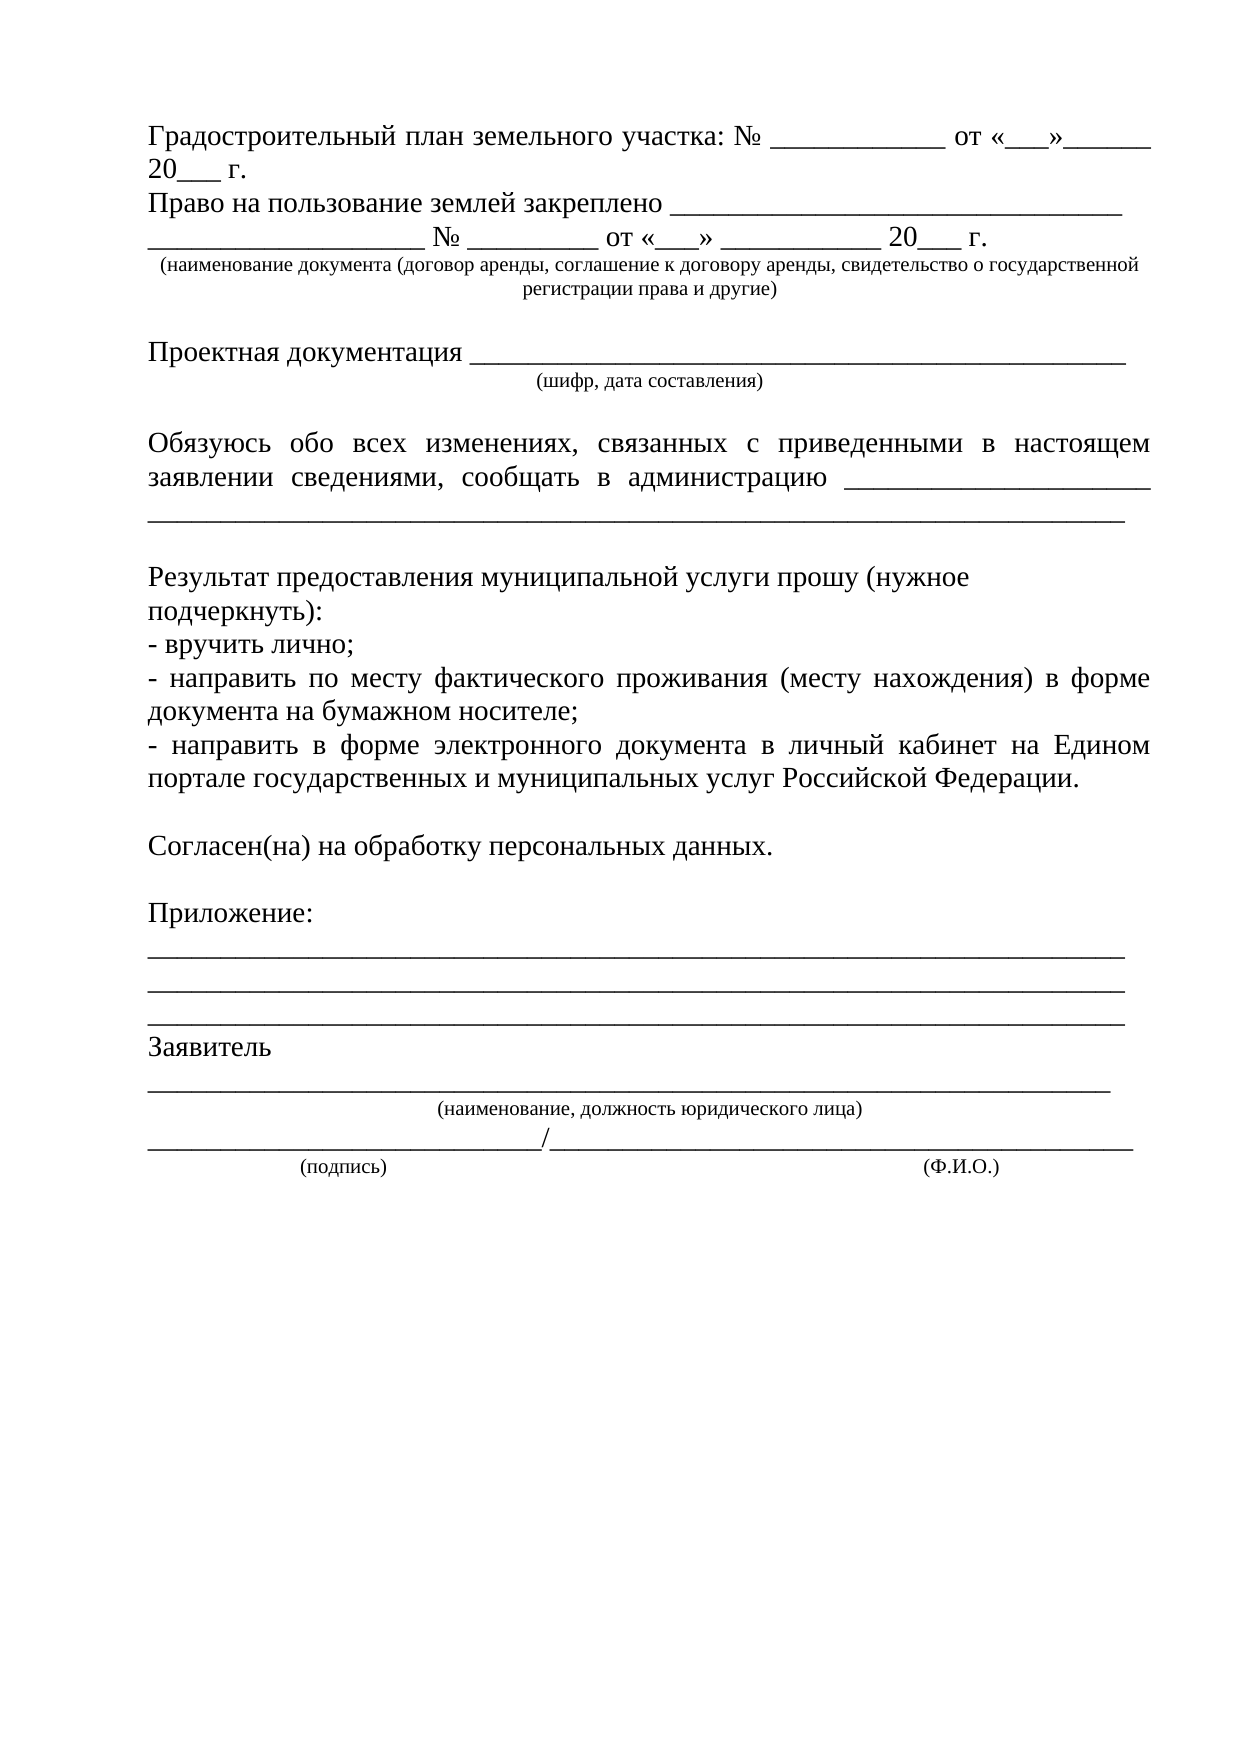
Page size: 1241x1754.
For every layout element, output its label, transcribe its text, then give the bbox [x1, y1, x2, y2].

text - вручить лично; [148, 626, 1152, 660]
text Градостроительный план земельного участка: № ____________ от «___»______ 20___ г. [148, 118, 1152, 185]
text (шифр, дата составления) [148, 367, 1152, 392]
text Право на пользование землей закреплено _______________________________ [148, 185, 1152, 219]
text ___________________ № _________ от «___» ___________ 20___ г. [148, 219, 1152, 252]
text ___________________________________________________________________ [148, 962, 1152, 995]
text Заявитель __________________________________________________________________ [148, 1029, 1152, 1096]
text - направить по месту фактического проживания (месту нахождения) в форме документа на бумажном носителе; [148, 660, 1152, 727]
text (наименование, должность юридического лица) [148, 1096, 1152, 1120]
text Согласен(на) на обработку персональных данных. [148, 828, 1152, 861]
text ___________________________________________________________________ [148, 995, 1152, 1029]
text - направить в форме электронного документа в личный кабинет на Едином портале государственных и муниципальных услуг Российской Федерации. [148, 727, 1152, 794]
text (наименование документа (договор аренды, соглашение к договору аренды, свидетельство о государственной регистрации права и другие) [148, 252, 1152, 300]
text ___________________________________________________________________ [148, 928, 1152, 962]
text Проектная документация _____________________________________________ [148, 334, 1152, 367]
text ___________________________/________________________________________ [148, 1120, 1152, 1153]
text Результат предоставления муниципальной услуги прошу (нужное подчеркнуть): [148, 559, 1152, 626]
text Приложение: [148, 895, 1152, 928]
text (подпись) (Ф.И.О.) [148, 1153, 1152, 1178]
text Обязуюсь обо всех изменениях, связанных с приведенными в настоящем заявлении сведениями, сообщать в администрацию _____________________ ___________________________________________________________________ [148, 425, 1152, 526]
